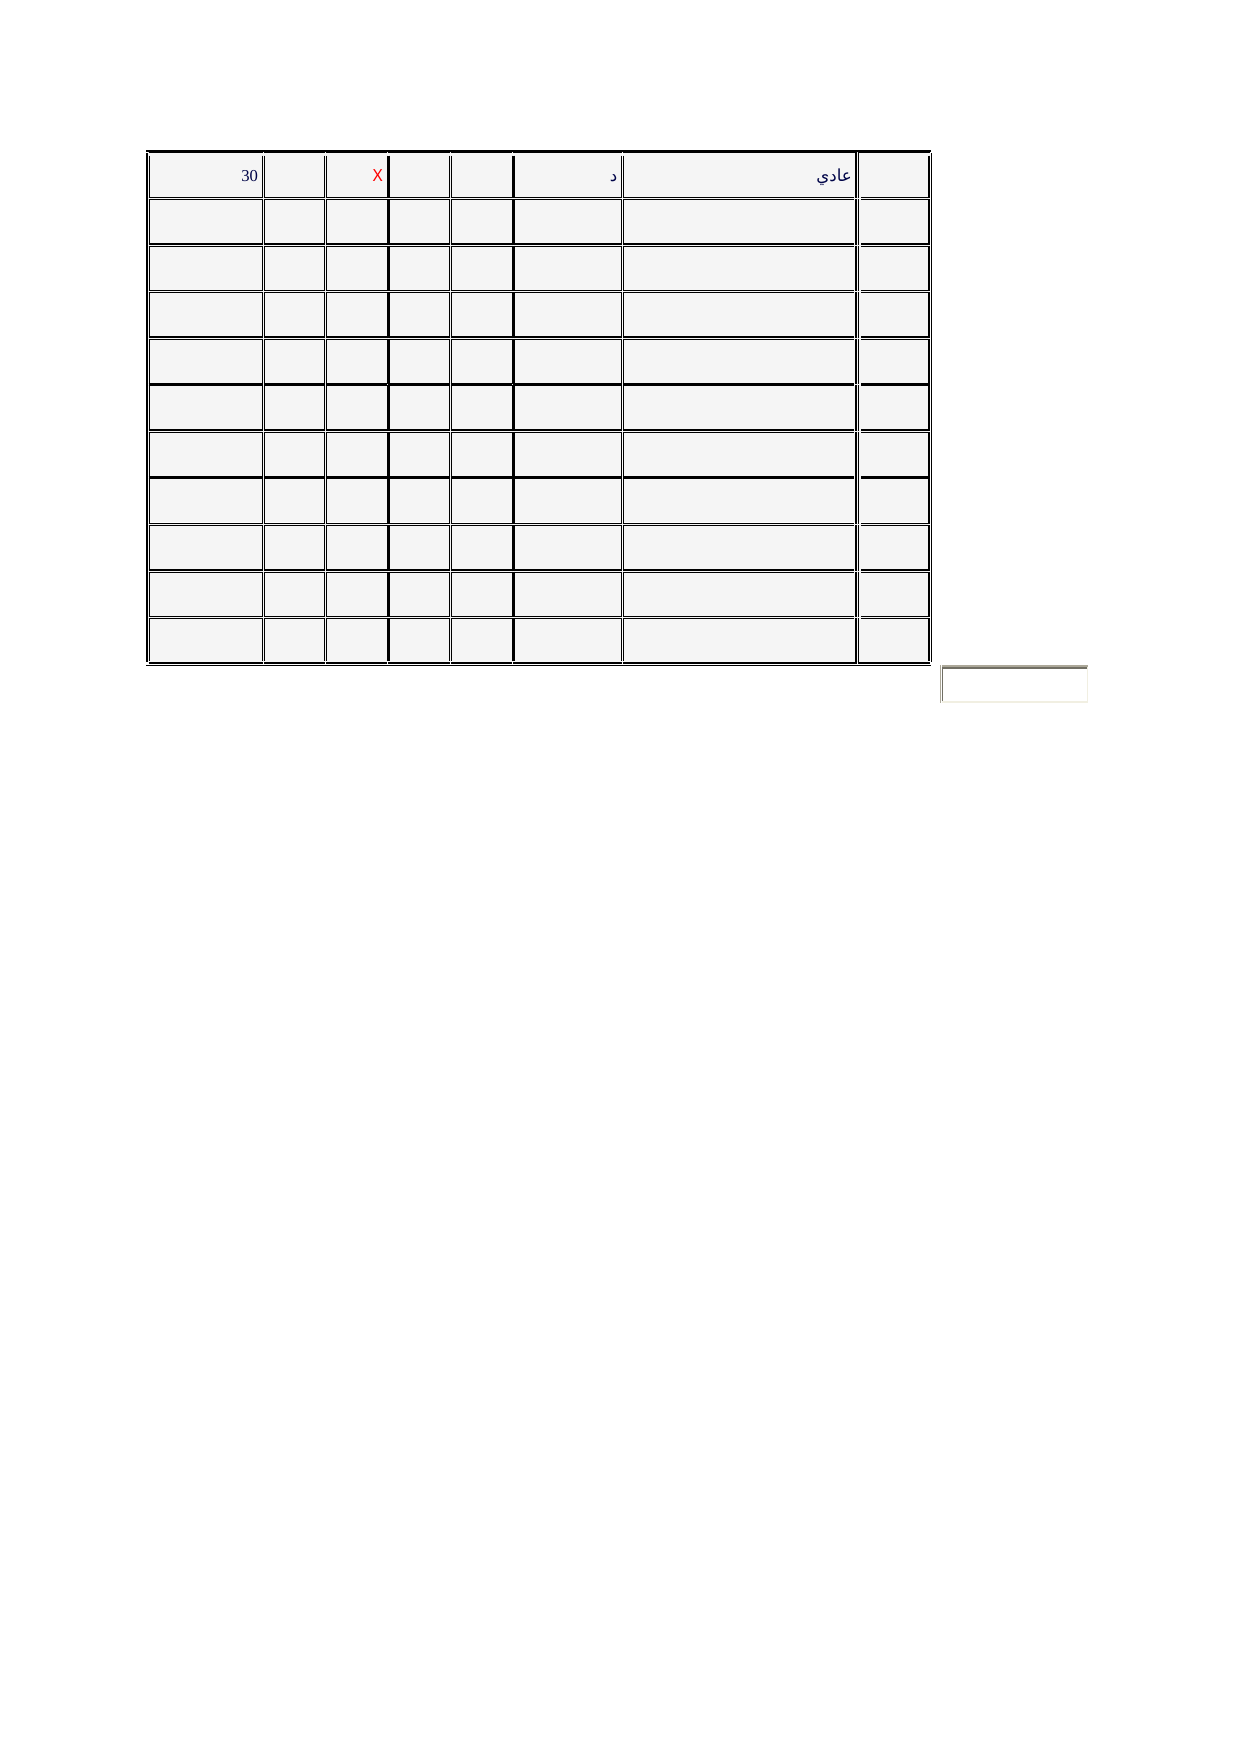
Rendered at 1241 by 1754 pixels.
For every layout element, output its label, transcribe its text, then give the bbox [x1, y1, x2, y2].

table_cell [390, 479, 449, 522]
table_cell [265, 200, 324, 243]
table_cell 39 [150, 573, 262, 616]
table_cell عادي [623, 153, 855, 197]
table_cell [327, 293, 387, 336]
table_cell [265, 479, 324, 522]
table_cell 38 [150, 526, 262, 569]
table_cell X [452, 200, 512, 243]
table_cell [452, 247, 512, 290]
table_cell 35 [150, 386, 262, 429]
table_cell [326, 619, 388, 662]
table_cell [263, 619, 326, 662]
table_cell 36 [859, 429, 929, 476]
table_cell X [265, 433, 324, 476]
table_cell عادي [623, 197, 857, 243]
table_cell 39 [859, 569, 929, 616]
table_cell الف [515, 247, 621, 290]
table_cell عادي [623, 290, 857, 336]
table_cell 31 [857, 197, 930, 243]
table_cell عادي [624, 523, 856, 569]
table_cell ب [515, 386, 621, 429]
table_cell [452, 479, 512, 522]
table_cell X [388, 619, 451, 662]
table_cell 35 [857, 383, 928, 429]
table_cell ب [515, 479, 621, 522]
table_cell 31 [150, 200, 262, 243]
table_cell 40 [857, 616, 930, 662]
table_cell [451, 619, 513, 662]
table_cell X [390, 293, 449, 336]
table_cell ب [515, 200, 621, 243]
table_cell [263, 153, 326, 197]
table_cell [390, 526, 449, 569]
table_cell ب [515, 573, 621, 616]
table_cell 32 [859, 243, 929, 290]
table_cell د [513, 619, 622, 662]
table_cell [265, 573, 324, 616]
table_cell [390, 340, 449, 383]
table_cell 37 [150, 479, 262, 522]
table_cell 40 [148, 619, 263, 662]
table_cell عادي [624, 243, 856, 290]
table_cell [452, 573, 512, 616]
table_cell [327, 200, 387, 243]
table_cell الف [515, 293, 621, 336]
table_cell [451, 152, 513, 197]
table_cell ب [515, 340, 621, 383]
table_cell [265, 340, 324, 383]
table_cell X [327, 479, 387, 522]
table_cell الف [515, 526, 621, 569]
table_cell [452, 386, 512, 429]
table_cell [390, 247, 449, 290]
table_cell X [327, 526, 387, 569]
table_cell X [390, 573, 449, 616]
table_cell 33 [857, 290, 930, 336]
table_cell عادي [623, 616, 857, 662]
table_cell [390, 433, 449, 476]
table_cell X [326, 152, 388, 197]
table_cell 32 [150, 247, 262, 290]
table_cell 37 [859, 476, 928, 522]
table_cell 38 [859, 523, 929, 569]
table_cell X [327, 340, 387, 383]
table_cell X [327, 386, 387, 429]
table_cell 30 [148, 153, 263, 197]
table_cell [327, 433, 387, 476]
table_cell [452, 293, 512, 336]
table_cell [265, 526, 324, 569]
table_cell 30 [859, 153, 930, 197]
table_cell [390, 200, 449, 243]
table_cell [390, 386, 449, 429]
table_cell الف [515, 433, 621, 476]
table_cell [452, 433, 512, 476]
table_cell عادي [624, 569, 856, 616]
table_cell [452, 526, 512, 569]
table_cell د [513, 153, 622, 197]
table_cell [388, 153, 451, 197]
table_cell عادي [624, 429, 856, 476]
table_cell 36 [150, 433, 262, 476]
table_cell 34 [150, 340, 262, 383]
table_cell [265, 386, 324, 429]
table_cell 33 [150, 293, 262, 336]
table_cell 34 [859, 336, 929, 383]
table_cell عادي [624, 336, 856, 383]
table_cell [265, 293, 324, 336]
table_cell [452, 340, 512, 383]
table_cell عادي [624, 476, 855, 522]
table_cell عادي [624, 383, 857, 429]
table_cell [327, 247, 387, 290]
table_cell X [265, 247, 324, 290]
table_cell [327, 573, 387, 616]
